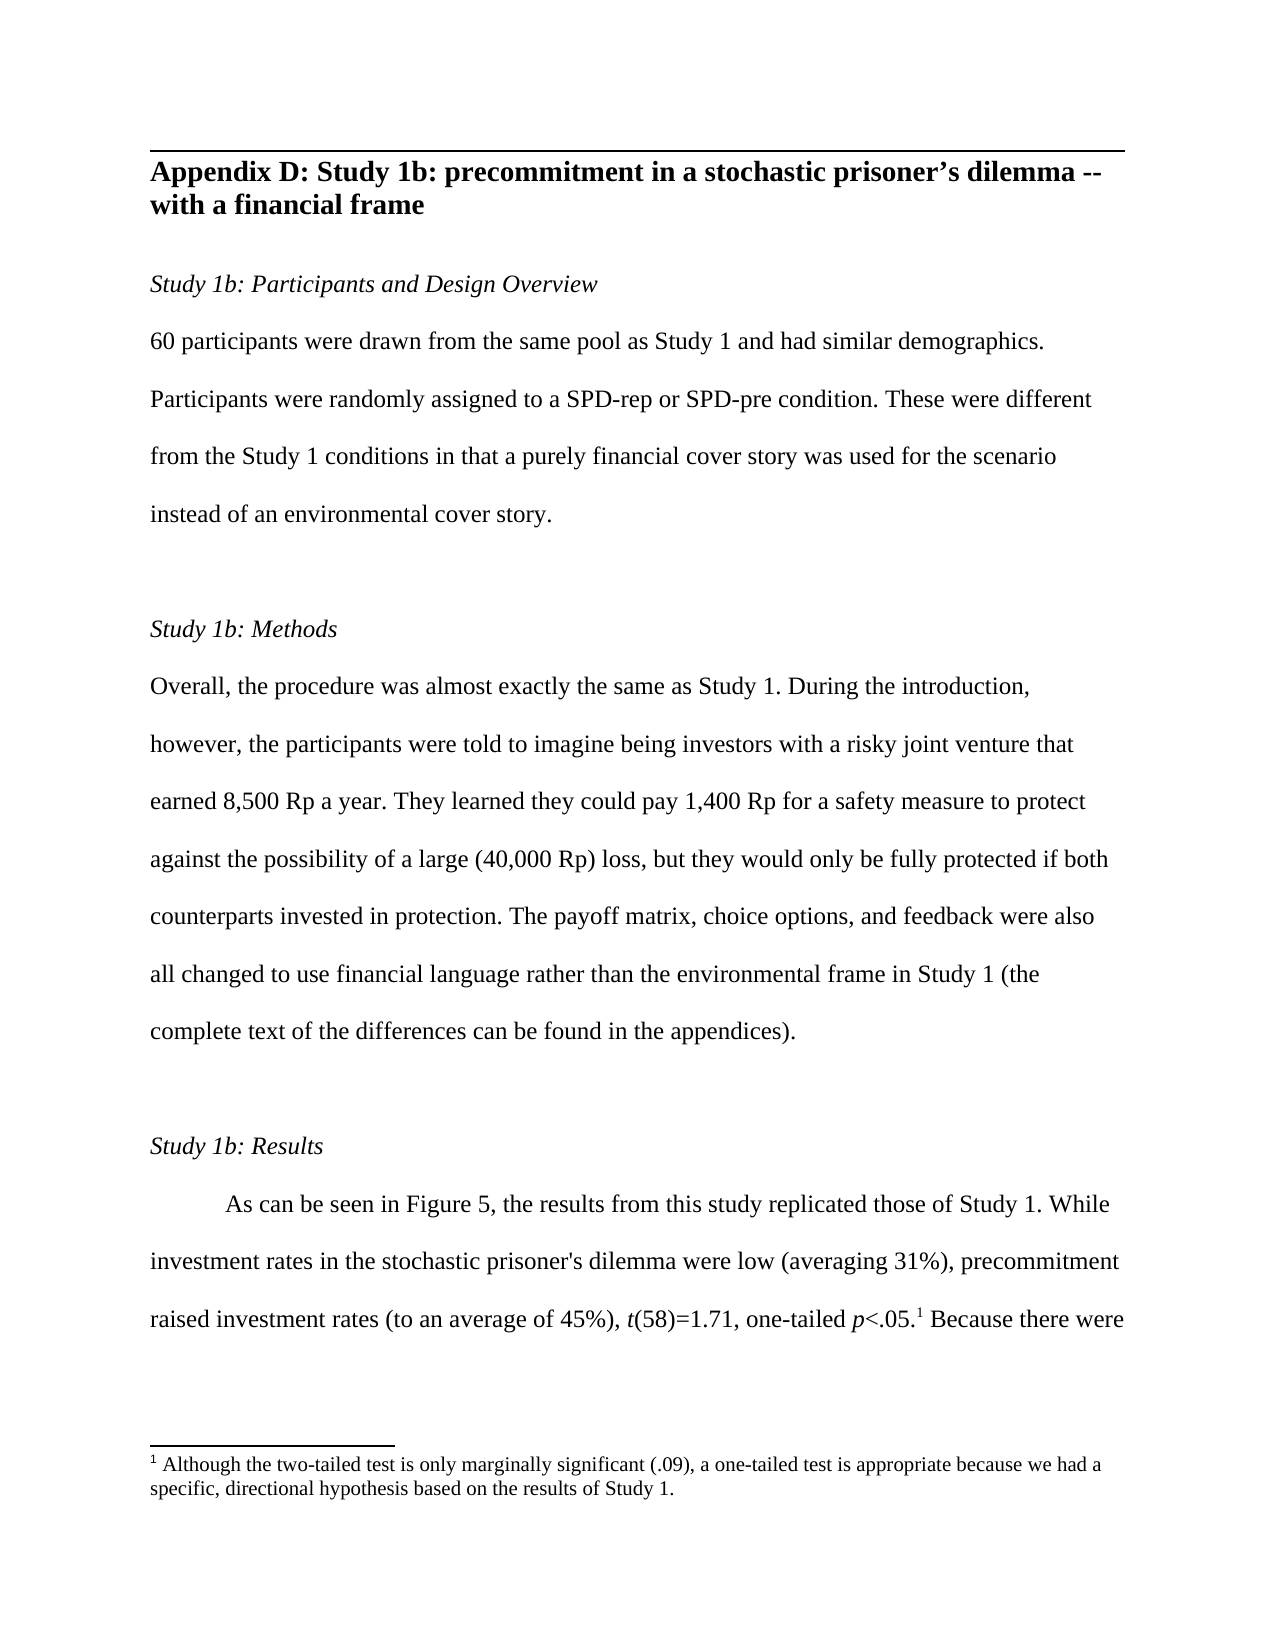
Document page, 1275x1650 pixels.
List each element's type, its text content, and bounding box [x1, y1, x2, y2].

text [150, 1189, 1125, 1332]
text Study 1b: Methods [150, 614, 1125, 642]
text Study 1b: Results [150, 1131, 1125, 1160]
text Appendix D: Study 1b: precommitment in a stochastic prisoner’s dilemma -- with a financial frame [150, 152, 1125, 221]
text Overall, the procedure was almost exactly the same as Study 1. During the introduction, however, the participants were told to imagine being investors with a risky joint venture that earned 8,500 Rp a year. They learned they could pay 1,400 Rp for a safety measure to protect against the possibility of a large (40,000 Rp) loss, but they would only be fully protected if both counterparts invested in protection. The payoff matrix, choice options, and feedback were also all changed to use financial language rather than the environmental frame in Study 1 (the complete text of the differences can be found in the appendices). [150, 671, 1125, 1045]
text Study 1b: Participants and Design Overview [150, 269, 1125, 297]
text 60 participants were drawn from the same pool as Study 1 and had similar demographics. Participants were randomly assigned to a SPD-rep or SPD-pre condition. These were different from the Study 1 conditions in that a purely financial cover story was used for the scenario instead of an environmental cover story. [150, 326, 1125, 527]
